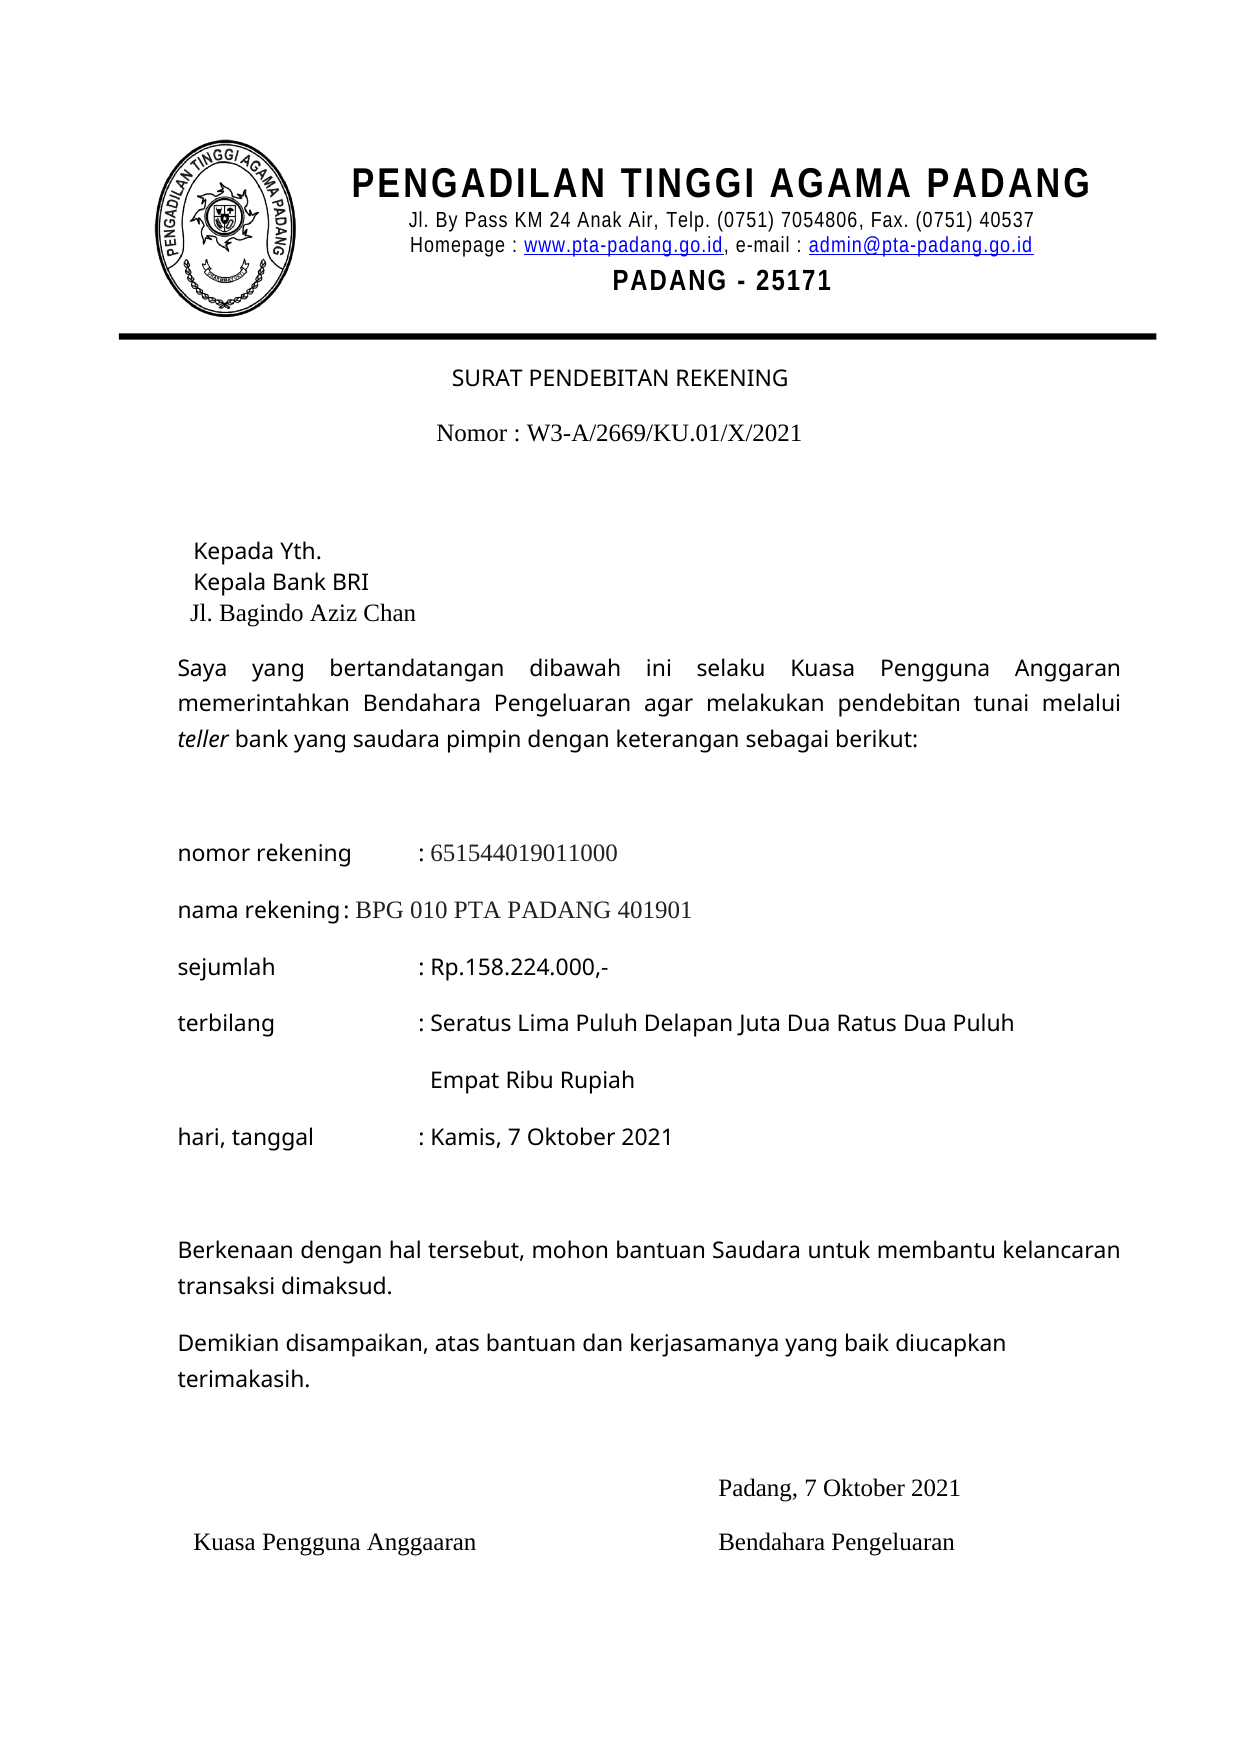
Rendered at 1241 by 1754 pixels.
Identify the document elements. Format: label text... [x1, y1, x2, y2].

text Saya yang bertandatangan dibawah ini selaku Kuasa Pengguna Anggaran memerintahkan Bendahara Pengeluaran agar melakukan pendebitan tunai melalui teller bank yang saudara pimpin dengan keterangan sebagai berikut: [177, 651, 1122, 754]
text Jl. Bagindo Aziz Chan [118, 598, 1122, 626]
picture [154, 139, 297, 318]
text Empat Ribu Rupiah [402, 1064, 1122, 1095]
text SURAT PENDEBITAN REKENING [118, 362, 1122, 393]
text Padang, 7 Oktober 2021 [643, 1473, 1122, 1502]
text nomor rekening : 651544019011000 [177, 837, 1122, 868]
text Berkenaan dengan hal tersebut, mohon bantuan Saudara untuk membantu kelancaran transaksi dimaksud. [177, 1234, 1122, 1301]
text nama rekening : BPG 010 PTA PADANG 401901 [177, 894, 1122, 925]
text Kepada Yth. [118, 535, 1122, 566]
text sejumlah : Rp.158.224.000,- [177, 950, 1122, 982]
text terbilang : Seratus Lima Puluh Delapan Juta Dua Ratus Dua Puluh [177, 1007, 1122, 1038]
text Demikian disampaikan, atas bantuan dan kerjasamanya yang baik diucapkan terimakasih. [177, 1327, 1122, 1394]
text Nomor : W3-A/2669/KU.01/X/2021 [343, 418, 1122, 447]
text Kuasa Pengguna Anggaaran Bendahara Pengeluaran [118, 1527, 1122, 1556]
text hari, tanggal : Kamis, 7 Oktober 2021 [177, 1121, 1122, 1152]
text Kepala Bank BRI [118, 566, 1122, 598]
